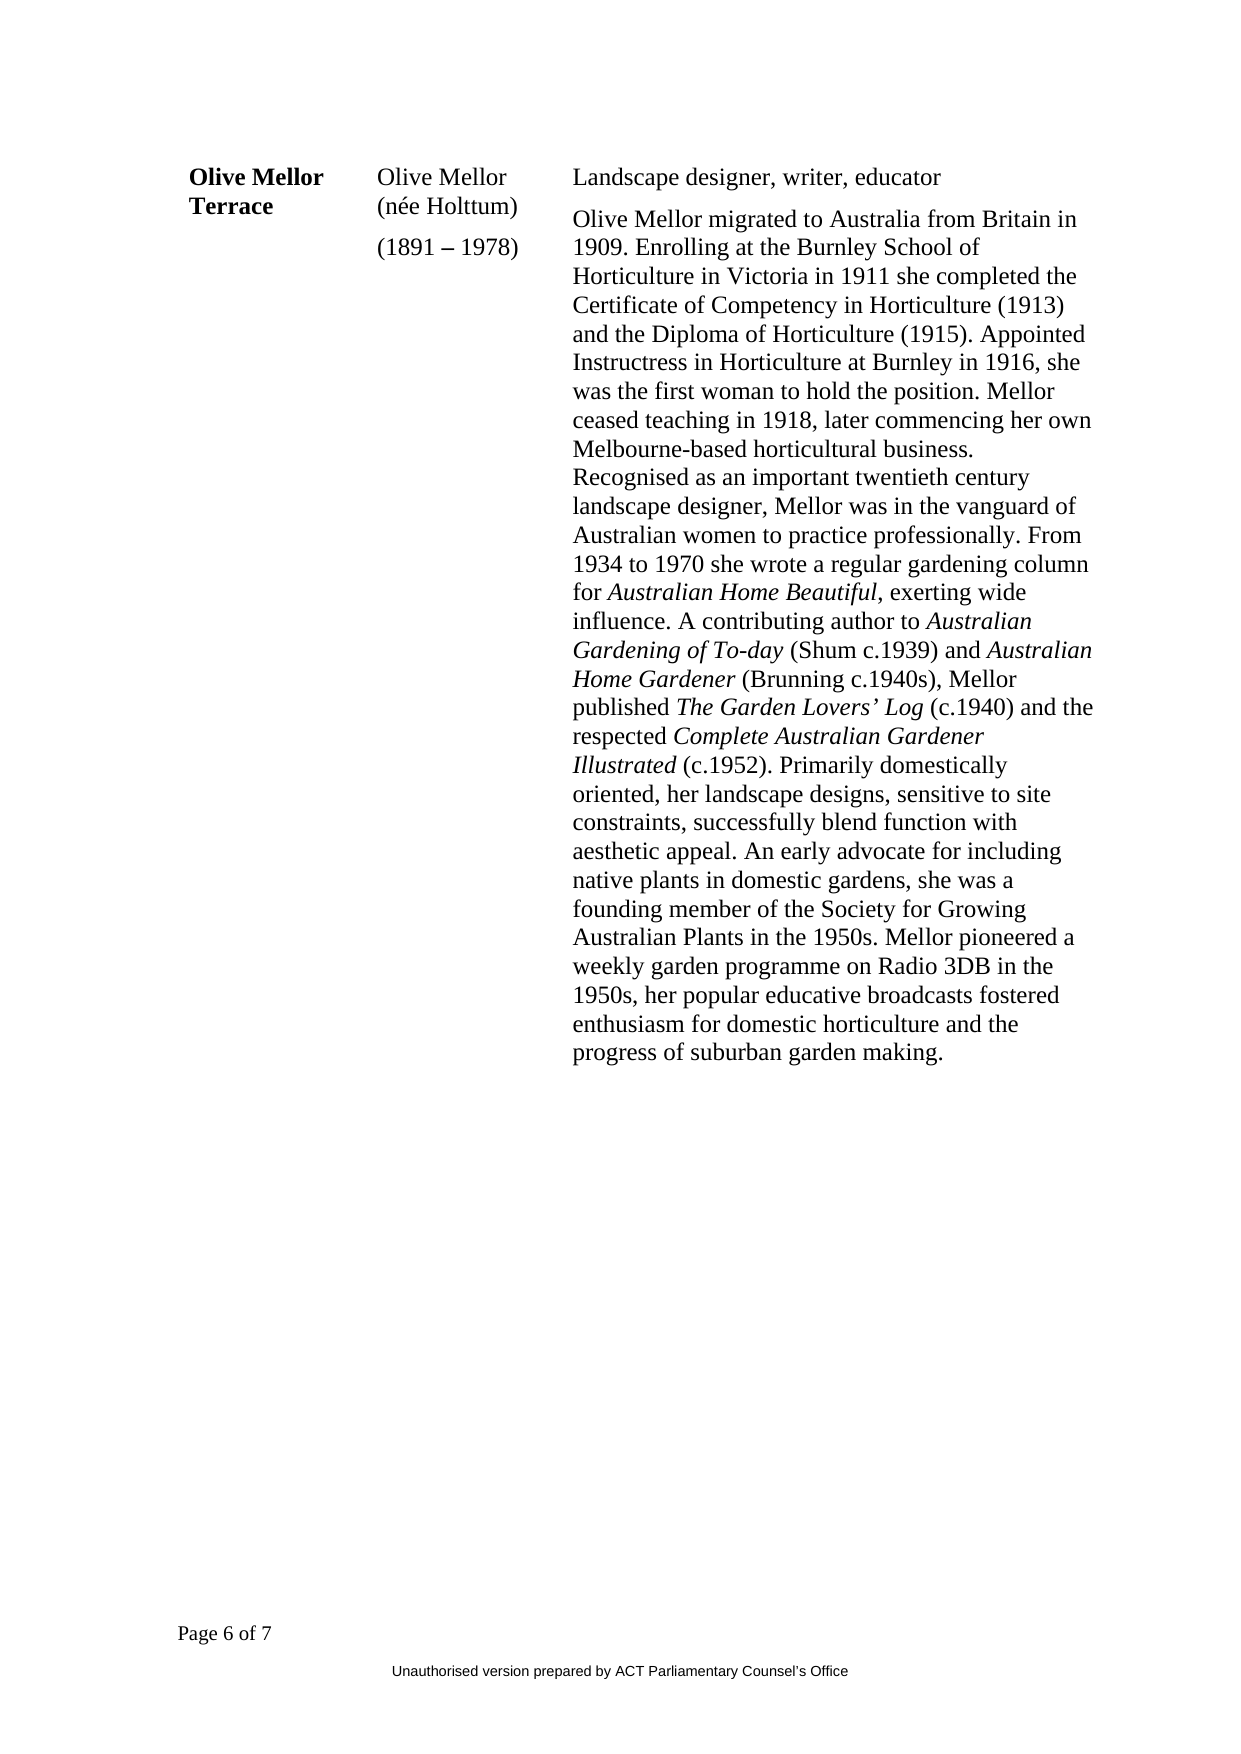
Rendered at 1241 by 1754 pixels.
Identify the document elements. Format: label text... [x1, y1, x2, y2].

table_cell Olive Mellor (née Holttum) (1891 – 1978) [366, 150, 561, 1066]
table_cell Olive Mellor Terrace [177, 150, 366, 1066]
table_cell Landscape designer, writer, educator Olive Mellor migrated to Australia from Britain in 1909. Enrolling at the Burnley School of Horticulture in Victoria in 1911 she completed the Certificate of Competency in Horticulture (1913) and the Diploma of Horticulture (1915). Appointed Instructress in Horticulture at Burnley in 1916, she was the first woman to hold the position. Mellor ceased teaching in 1918, later commencing her own Melbourne-based horticultural business. Recognised as an important twentieth century landscape designer, Mellor was in the vanguard of Australian women to practice professionally. From 1934 to 1970 she wrote a regular gardening column for Australian Home Beautiful, exerting wide influence. A contributing author to Australian Gardening of To-day (Shum c.1939) and Australian Home Gardener (Brunning c.1940s), Mellor published The Garden Lovers’ Log (c.1940) and the respected Complete Australian Gardener Illustrated (c.1952). Primarily domestically oriented, her landscape designs, sensitive to site constraints, successfully blend function with aesthetic appeal. An early advocate for including native plants in domestic gardens, she was a founding member of the Society for Growing Australian Plants in the 1950s. Mellor pioneered a weekly garden programme on Radio 3DB in the 1950s, her popular educative broadcasts fostered enthusiasm for domestic horticulture and the progress of suburban garden making. [561, 150, 1107, 1066]
